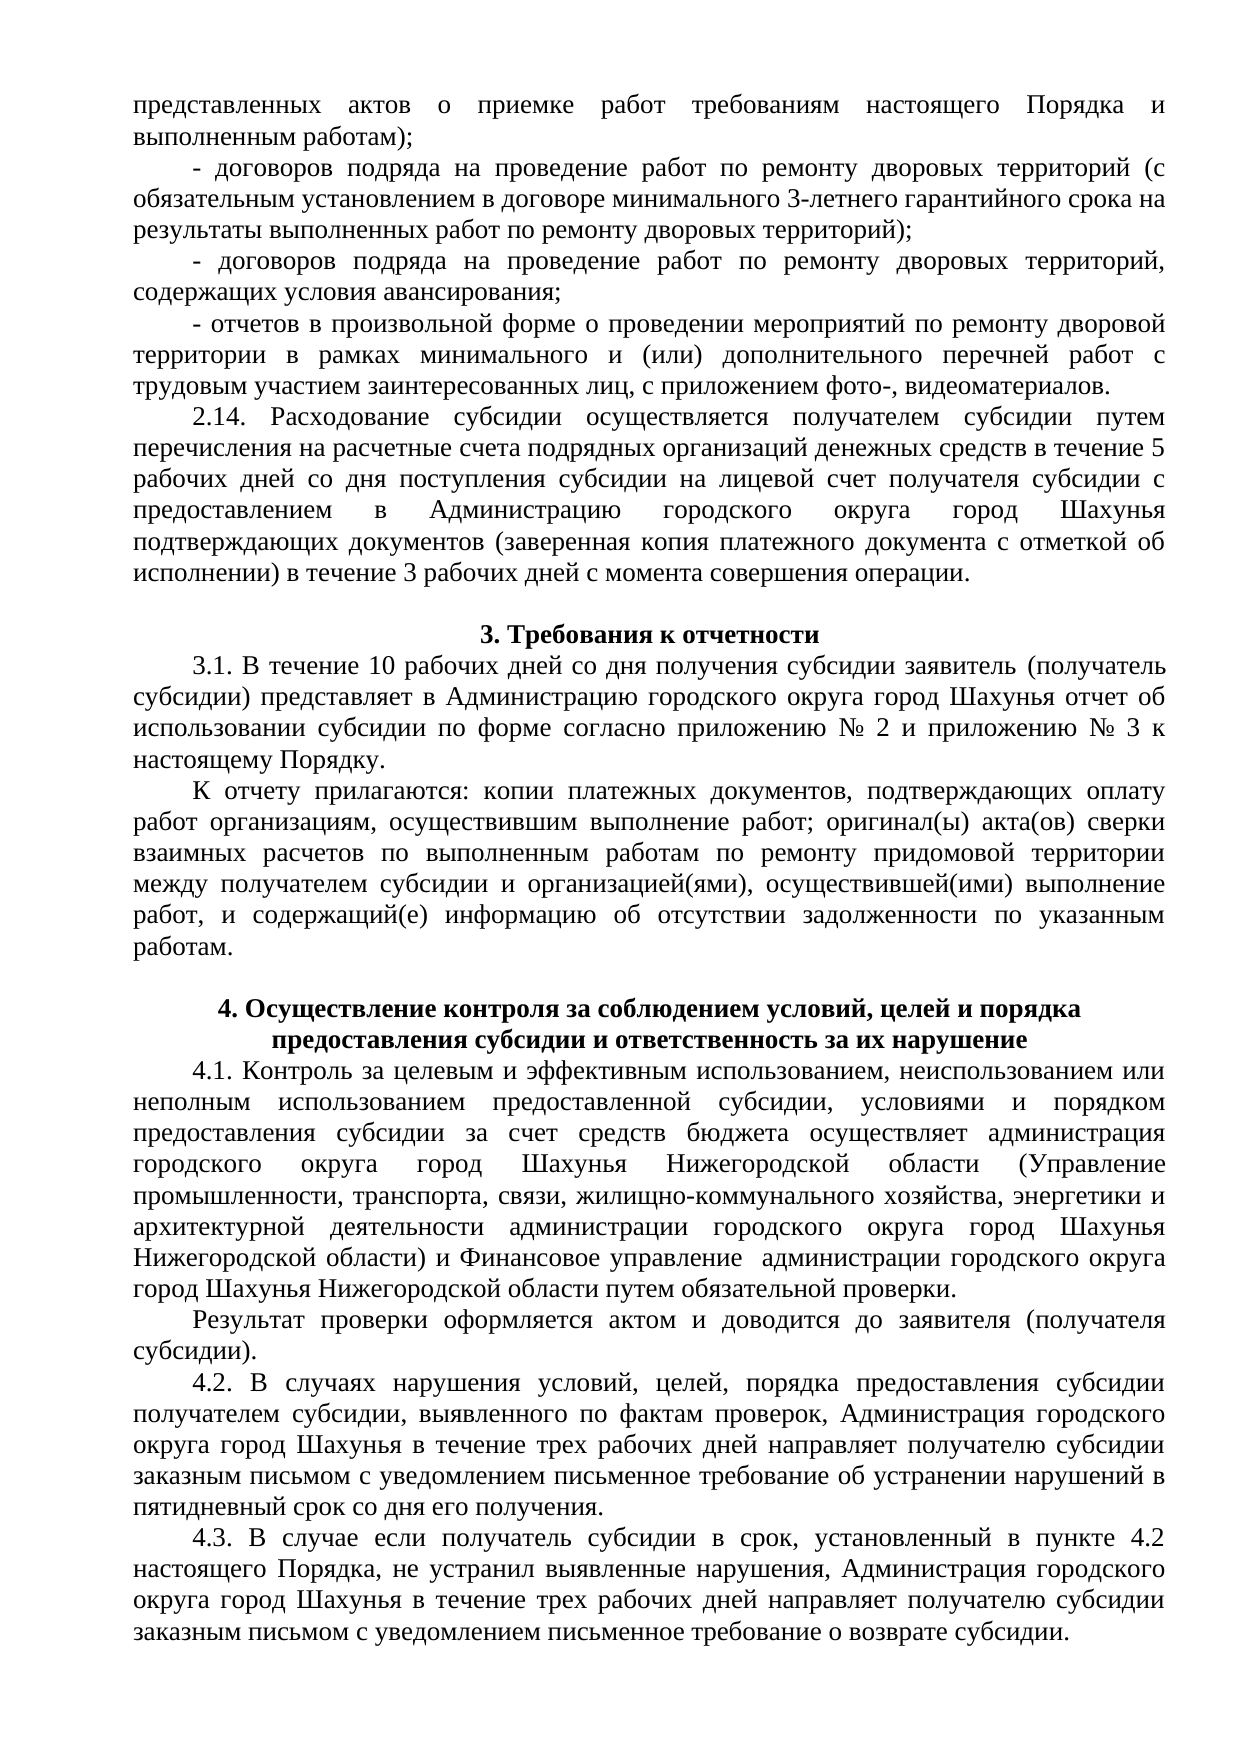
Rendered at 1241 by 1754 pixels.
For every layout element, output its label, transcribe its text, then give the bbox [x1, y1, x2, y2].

text 3. Требования к отчетности [133, 618, 1167, 649]
text К отчету прилагаются: копии платежных документов, подтверждающих оплату работ организациям, осуществившим выполнение работ; оригинал(ы) акта(ов) сверки взаимных расчетов по выполненным работам по ремонту придомовой территории между получателем субсидии и организацией(ями), осуществившей(ими) выполнение работ, и содержащий(е) информацию об отсутствии задолженности по указанным работам. [133, 774, 1167, 961]
text - договоров подряда на проведение работ по ремонту дворовых территорий (с обязательным установлением в договоре минимального 3-летнего гарантийного срока на результаты выполненных работ по ремонту дворовых территорий); [133, 151, 1167, 244]
text - отчетов в произвольной форме о проведении мероприятий по ремонту дворовой территории в рамках минимального и (или) дополнительного перечней работ с трудовым участием заинтересованных лиц, с приложением фото-, видеоматериалов. [133, 307, 1167, 400]
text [133, 89, 1167, 151]
text 4.3. В случае если получатель субсидии в срок, установленный в пункте 4.2 настоящего Порядка, не устранил выявленные нарушения, Администрация городского округа город Шахунья в течение трех рабочих дней направляет получателю субсидии заказным письмом с уведомлением письменное требование о возврате субсидии. [133, 1521, 1167, 1646]
text 2.14. Расходование субсидии осуществляется получателем субсидии путем перечисления на расчетные счета подрядных организаций денежных средств в течение 5 рабочих дней со дня поступления субсидии на лицевой счет получателя субсидии с предоставлением в Администрацию городского округа город Шахунья подтверждающих документов (заверенная копия платежного документа с отметкой об исполнении) в течение 3 рабочих дней с момента совершения операции. [133, 400, 1167, 587]
text Результат проверки оформляется актом и доводится до заявителя (получателя субсидии). [133, 1303, 1167, 1366]
text - договоров подряда на проведение работ по ремонту дворовых территорий, содержащих условия авансирования; [133, 244, 1167, 307]
text 4. Осуществление контроля за соблюдением условий, целей и порядка предоставления субсидии и ответственность за их нарушение [133, 992, 1167, 1054]
text 4.2. В случаях нарушения условий, целей, порядка предоставления субсидии получателем субсидии, выявленного по фактам проверок, Администрация городского округа город Шахунья в течение трех рабочих дней направляет получателю субсидии заказным письмом с уведомлением письменное требование об устранении нарушений в пятидневный срок со дня его получения. [133, 1366, 1167, 1521]
text 4.1. Контроль за целевым и эффективным использованием, неиспользованием или неполным использованием предоставленной субсидии, условиями и порядком предоставления субсидии за счет средств бюджета осуществляет администрация городского округа город Шахунья Нижегородской области (Управление промышленности, транспорта, связи, жилищно-коммунального хозяйства, энергетики и архитектурной деятельности администрации городского округа город Шахунья Нижегородской области) и Финансовое управление администрации городского округа город Шахунья Нижегородской области путем обязательной проверки. [133, 1054, 1167, 1303]
text 3.1. В течение 10 рабочих дней со дня получения субсидии заявитель (получатель субсидии) представляет в Администрацию городского округа город Шахунья отчет об использовании субсидии по форме согласно приложению № 2 и приложению № 3 к настоящему Порядку. [133, 649, 1167, 774]
